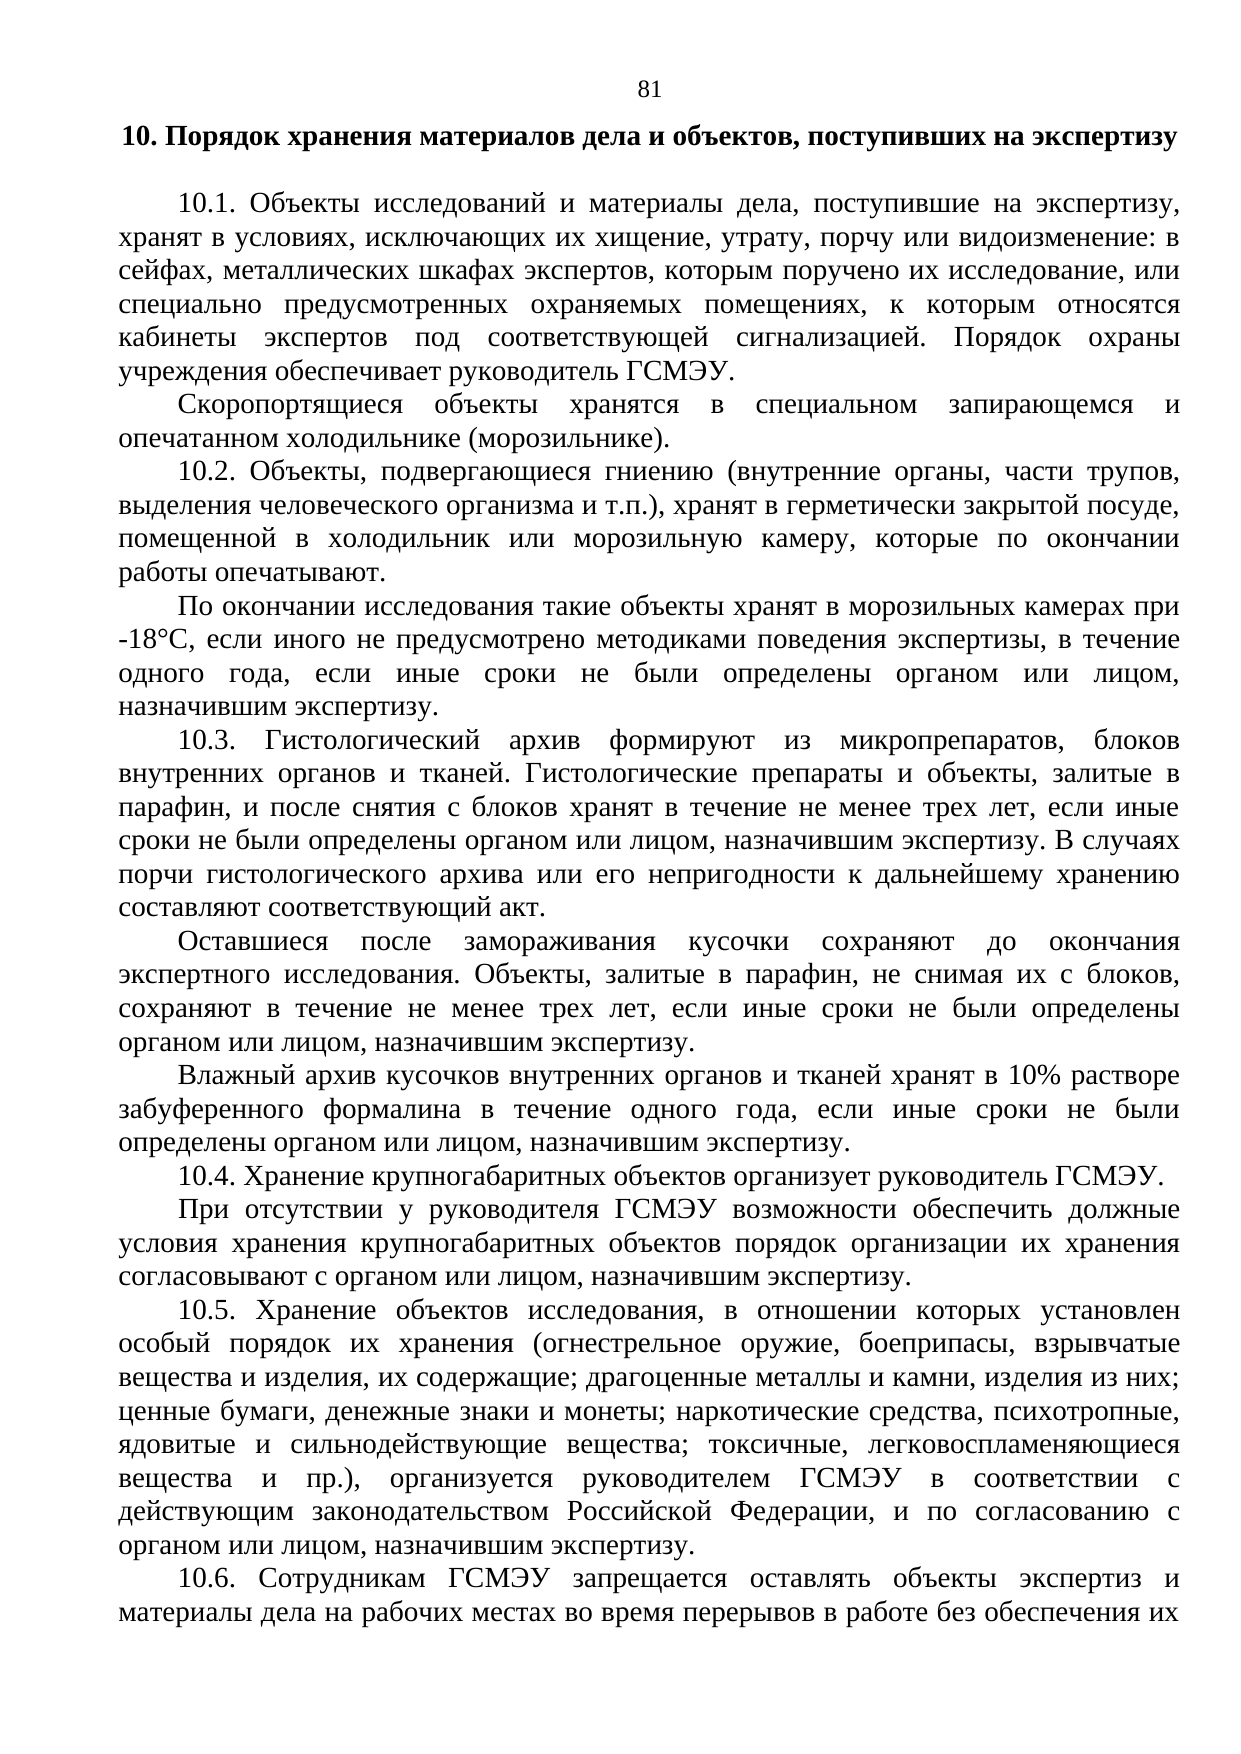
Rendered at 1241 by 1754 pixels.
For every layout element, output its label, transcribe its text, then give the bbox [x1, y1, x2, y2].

text 10.2. Объекты, подвергающиеся гниению (внутренние органы, части трупов, выделения человеческого организма и т.п.), хранят в герметически закрытой посуде, помещенной в холодильник или морозильную камеру, которые по окончании работы опечатывают. [118, 453, 1181, 588]
text 10.5. Хранение объектов исследования, в отношении которых установлен особый порядок их хранения (огнестрельное оружие, боеприпасы, взрывчатые вещества и изделия, их содержащие; драгоценные металлы и камни, изделия из них; ценные бумаги, денежные знаки и монеты; наркотические средства, психотропные, ядовитые и сильнодействующие вещества; токсичные, легковоспламеняющиеся вещества и пр.), организуется руководителем ГСМЭУ в соответствии с действующим законодательством Российской Федерации, и по согласованию с органом или лицом, назначившим экспертизу. [118, 1292, 1181, 1560]
text 10.4. Хранение крупногабаритных объектов организует руководитель ГСМЭУ. [118, 1158, 1181, 1191]
text По окончании исследования такие объекты хранят в морозильных камерах при -18°C, если иного не предусмотрено методиками поведения экспертизы, в течение одного года, если иные сроки не были определены органом или лицом, назначившим экспертизу. [118, 588, 1181, 722]
text Влажный архив кусочков внутренних органов и тканей хранят в 10% растворе забуференного формалина в течение одного года, если иные сроки не были определены органом или лицом, назначившим экспертизу. [118, 1057, 1181, 1158]
text Скоропортящиеся объекты хранятся в специальном запирающемся и опечатанном холодильнике (морозильнике). [118, 386, 1181, 453]
text 10.3. Гистологический архив формируют из микропрепаратов, блоков внутренних органов и тканей. Гистологические препараты и объекты, залитые в парафин, и после снятия с блоков хранят в течение не менее трех лет, если иные сроки не были определены органом или лицом, назначившим экспертизу. В случаях порчи гистологического архива или его непригодности к дальнейшему хранению составляют соответствующий акт. [118, 722, 1181, 923]
text 10.1. Объекты исследований и материалы дела, поступившие на экспертизу, хранят в условиях, исключающих их хищение, утрату, порчу или видоизменение: в сейфах, металлических шкафах экспертов, которым поручено их исследование, или специально предусмотренных охраняемых помещениях, к которым относятся кабинеты экспертов под соответствующей сигнализацией. Порядок охраны учреждения обеспечивает руководитель ГСМЭУ. [118, 185, 1181, 386]
text При отсутствии у руководителя ГСМЭУ возможности обеспечить должные условия хранения крупногабаритных объектов порядок организации их хранения согласовывают с органом или лицом, назначившим экспертизу. [118, 1191, 1181, 1292]
text 10. Порядок хранения материалов дела и объектов, поступивших на экспертизу [118, 118, 1181, 152]
text Оставшиеся после замораживания кусочки сохраняют до окончания экспертного исследования. Объекты, залитые в парафин, не снимая их с блоков, сохраняют в течение не менее трех лет, если иные сроки не были определены органом или лицом, назначившим экспертизу. [118, 923, 1181, 1057]
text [118, 1560, 1181, 1627]
